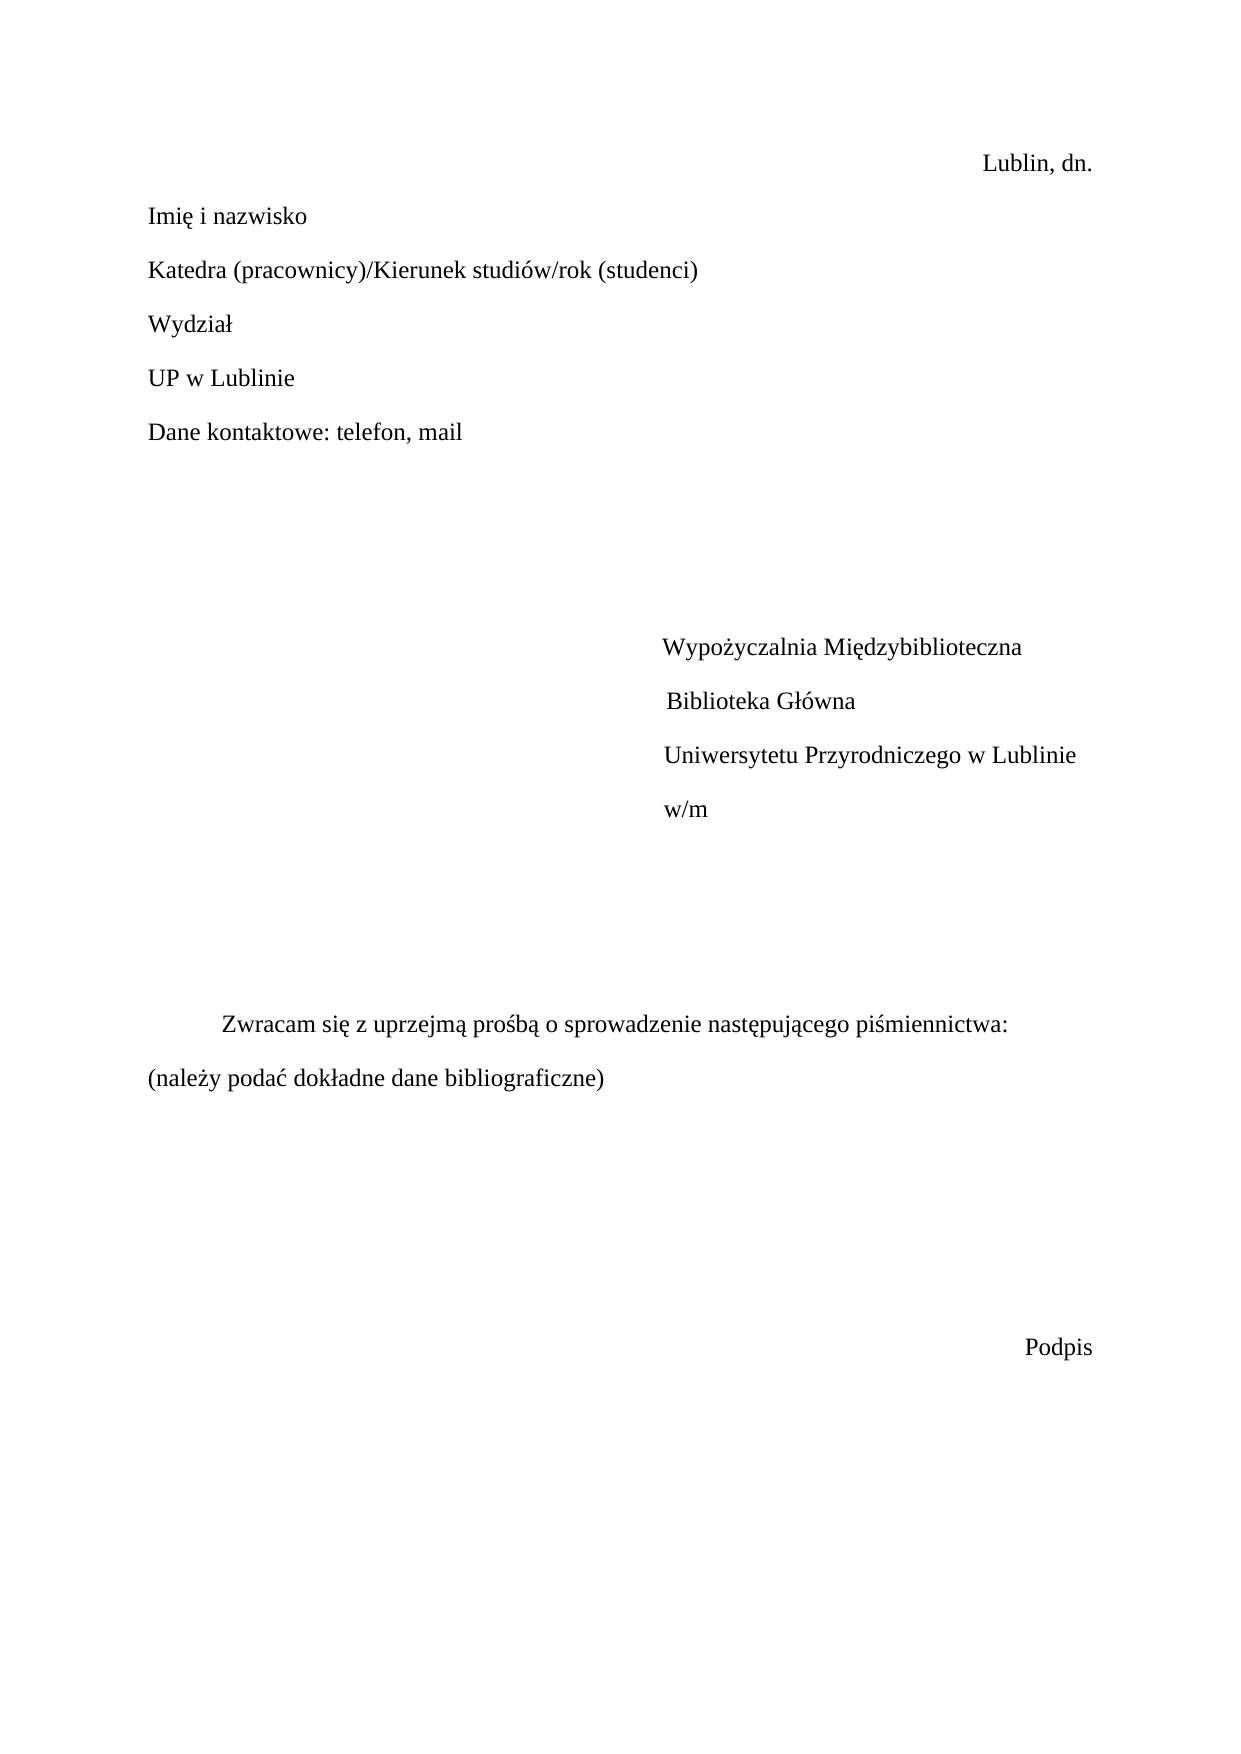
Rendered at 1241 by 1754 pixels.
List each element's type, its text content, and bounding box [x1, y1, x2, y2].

text (należy podać dokładne dane bibliograficzne) [148, 1063, 1093, 1092]
text Podpis [148, 1332, 1093, 1361]
text Zwracam się z uprzejmą prośbą o sprowadzenie następującego piśmiennictwa: [148, 1009, 1093, 1038]
text Dane kontaktowe: telefon, mail [148, 417, 1093, 446]
text Imię i nazwisko [148, 201, 1093, 230]
text Biblioteka Główna [148, 686, 1093, 715]
text Wydział [148, 309, 1093, 338]
text Lublin, dn. [148, 148, 1093, 176]
text Wypożyczalnia Międzybiblioteczna [148, 632, 1093, 661]
text UP w Lublinie [148, 363, 1093, 392]
text w/m [148, 794, 1093, 823]
text Uniwersytetu Przyrodniczego w Lublinie [148, 740, 1093, 769]
text Katedra (pracownicy)/Kierunek studiów/rok (studenci) [148, 255, 1093, 284]
